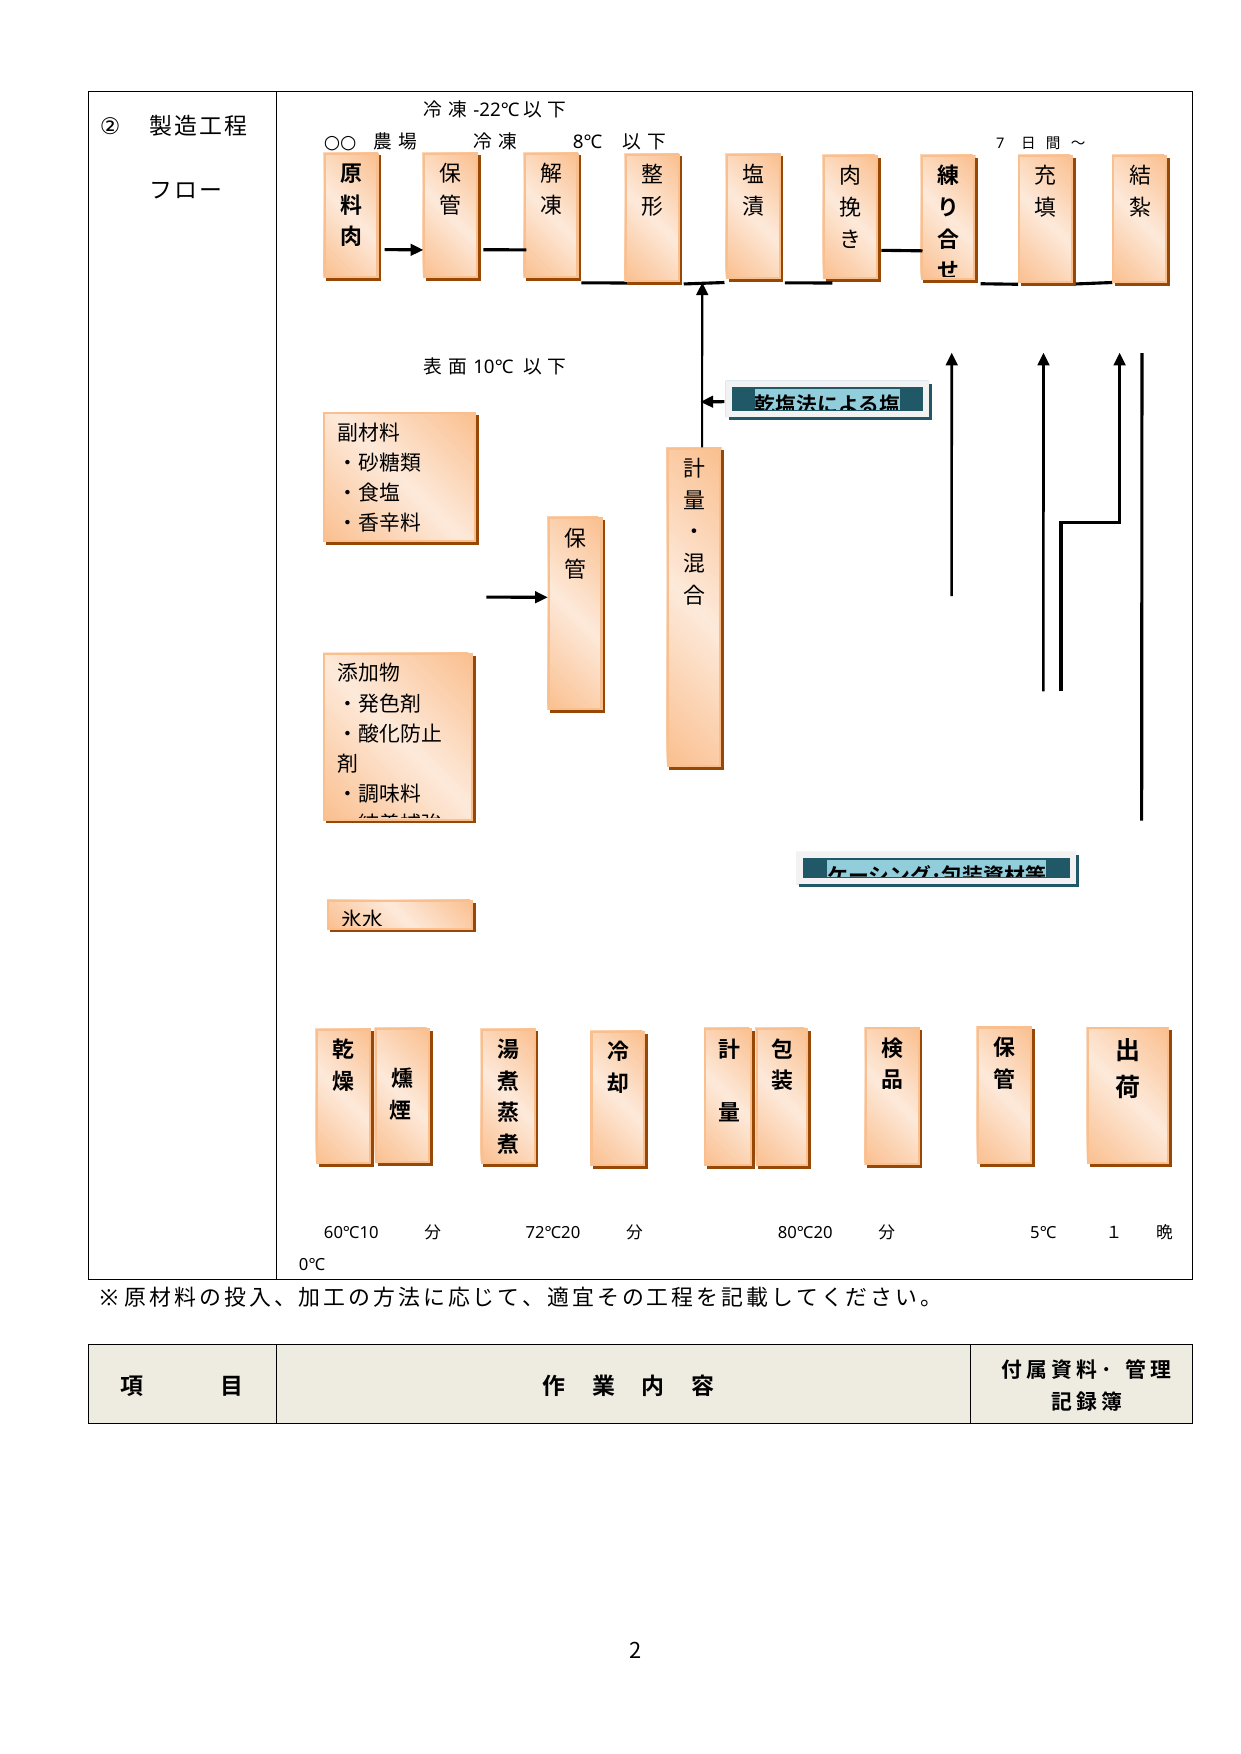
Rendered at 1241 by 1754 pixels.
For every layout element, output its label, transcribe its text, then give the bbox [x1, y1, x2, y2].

table_header 作 業 内 容 [277, 1345, 970, 1423]
table_cell 冷凍-22℃以下 ○○農場 冷凍 8℃以下 7日間～ 表面10℃以下 60℃10分 72℃20分 80℃20分 5℃１晩 0℃ [277, 92, 1192, 1279]
table_cell ② 製造工程 フロー [89, 92, 276, 1279]
table_header 付属資料･管理記録簿 [971, 1345, 1192, 1423]
text ※原材料の投入、加工の方法に応じて、適宜その工程を記載してください。 [99, 1280, 1170, 1312]
table_header 項 目 [89, 1345, 276, 1423]
